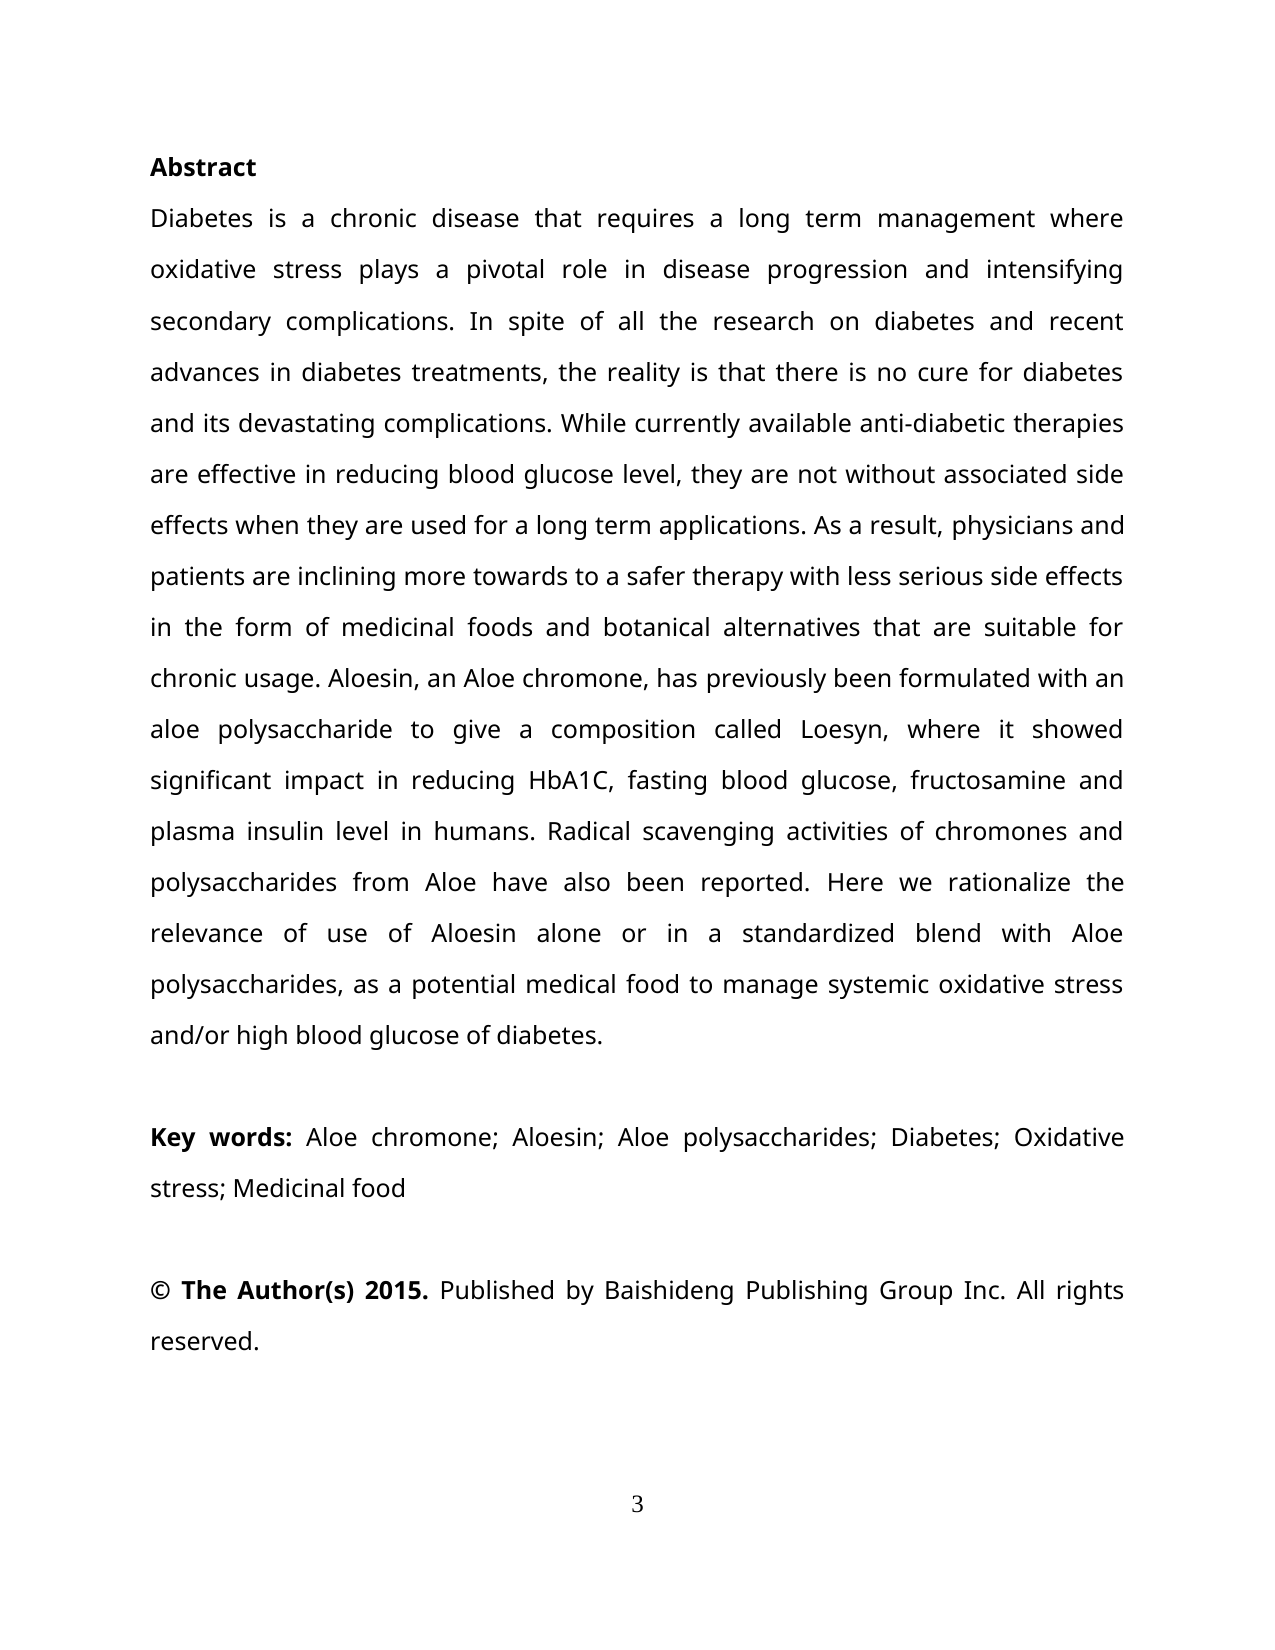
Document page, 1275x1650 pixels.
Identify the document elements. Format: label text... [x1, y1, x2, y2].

text Abstract [150, 150, 1125, 184]
text Diabetes is a chronic disease that requires a long term management where oxidative stress plays a pivotal role in disease progression and intensifying secondary complications. In spite of all the research on diabetes and recent advances in diabetes treatments, the reality is that there is no cure for diabetes and its devastating complications. While currently available anti-diabetic therapies are effective in reducing blood glucose level, they are not without associated side effects when they are used for a long term applications. As a result, physicians and patients are inclining more towards to a safer therapy with less serious side effects in the form of medicinal foods and botanical alternatives that are suitable for chronic usage. Aloesin, an Aloe chromone, has previously been formulated with an aloe polysaccharide to give a composition called Loesyn, where it showed significant impact in reducing HbA1C, fasting blood glucose, fructosamine and plasma insulin level in humans. Radical scavenging activities of chromones and polysaccharides from Aloe have also been reported. Here we rationalize the relevance of use of Aloesin alone or in a standardized blend with Aloe polysaccharides, as a potential medical food to manage systemic oxidative stress and/or high blood glucose of diabetes. [150, 201, 1125, 1052]
text Key words: Aloe chromone; Aloesin; Aloe polysaccharides; Diabetes; Oxidative stress; Medicinal food [150, 1120, 1125, 1205]
text © The Author(s) 2015. Published by Baishideng Publishing Group Inc. All rights reserved. [150, 1273, 1125, 1358]
